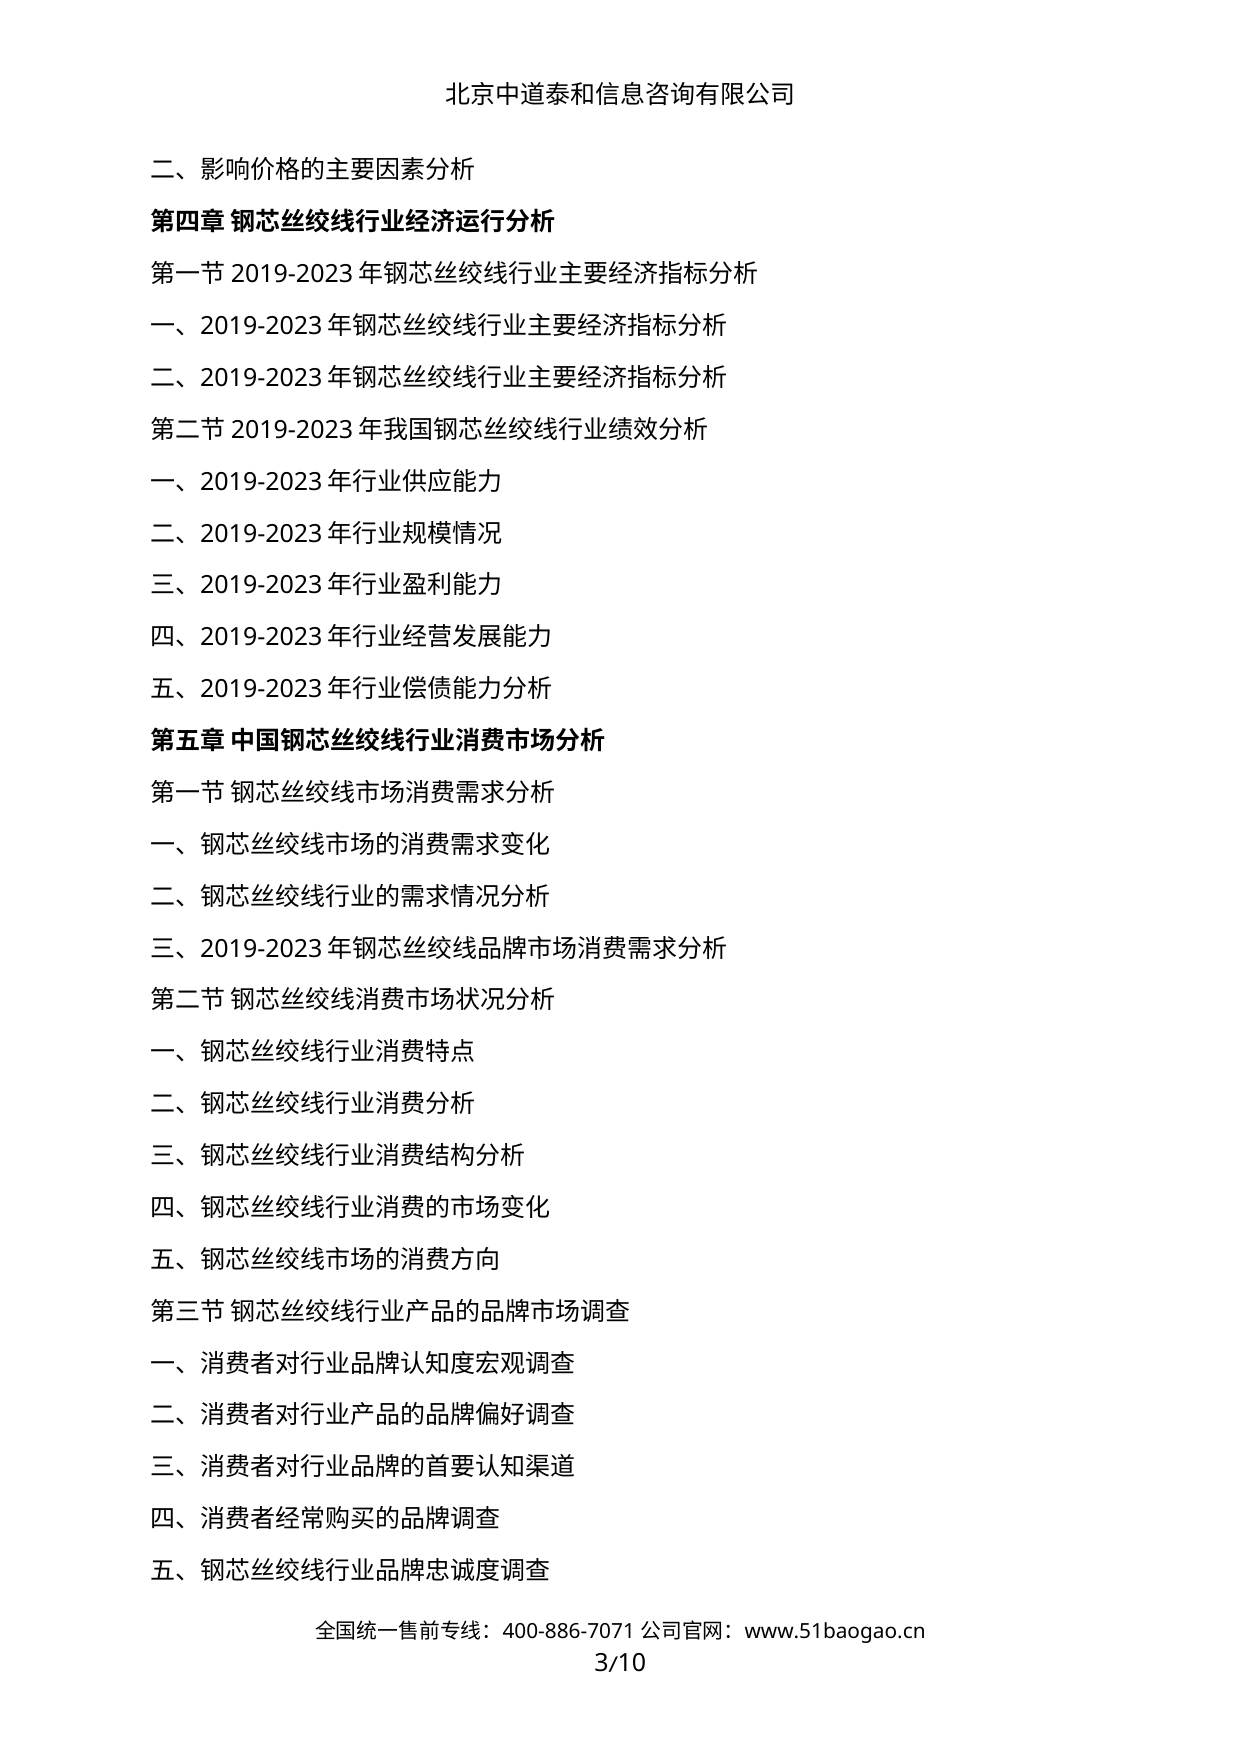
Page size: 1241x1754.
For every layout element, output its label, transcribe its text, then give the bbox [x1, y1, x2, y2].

text 一、消费者对行业品牌认知度宏观调查 [150, 1343, 1090, 1379]
text 一、2019-2023年行业供应能力 [150, 461, 1090, 497]
text 二、钢芯丝绞线行业消费分析 [150, 1084, 1090, 1120]
text 一、钢芯丝绞线行业消费特点 [150, 1032, 1090, 1068]
text 二、影响价格的主要因素分析 [150, 150, 1090, 186]
text 第五章 中国钢芯丝绞线行业消费市场分析 [150, 721, 1090, 757]
text 第四章 钢芯丝绞线行业经济运行分析 [150, 202, 1090, 238]
text 四、消费者经常购买的品牌调查 [150, 1499, 1090, 1535]
text 三、2019-2023年行业盈利能力 [150, 565, 1090, 601]
text 一、钢芯丝绞线市场的消费需求变化 [150, 824, 1090, 861]
text 第一节 2019-2023年钢芯丝绞线行业主要经济指标分析 [150, 254, 1090, 290]
text 三、钢芯丝绞线行业消费结构分析 [150, 1136, 1090, 1172]
text 一、2019-2023年钢芯丝绞线行业主要经济指标分析 [150, 306, 1090, 342]
text 五、钢芯丝绞线行业品牌忠诚度调查 [150, 1551, 1090, 1587]
text 第二节 钢芯丝绞线消费市场状况分析 [150, 980, 1090, 1016]
text 四、2019-2023年行业经营发展能力 [150, 617, 1090, 653]
text 二、2019-2023年行业规模情况 [150, 513, 1090, 549]
text 四、钢芯丝绞线行业消费的市场变化 [150, 1187, 1090, 1224]
text 三、2019-2023年钢芯丝绞线品牌市场消费需求分析 [150, 928, 1090, 964]
text 五、钢芯丝绞线市场的消费方向 [150, 1239, 1090, 1276]
text 五、2019-2023年行业偿债能力分析 [150, 669, 1090, 705]
text 二、2019-2023年钢芯丝绞线行业主要经济指标分析 [150, 357, 1090, 394]
text 第一节 钢芯丝绞线市场消费需求分析 [150, 772, 1090, 809]
text 第二节 2019-2023年我国钢芯丝绞线行业绩效分析 [150, 409, 1090, 446]
text 二、钢芯丝绞线行业的需求情况分析 [150, 876, 1090, 912]
text 第三节 钢芯丝绞线行业产品的品牌市场调查 [150, 1291, 1090, 1327]
text 二、消费者对行业产品的品牌偏好调查 [150, 1395, 1090, 1431]
text 三、消费者对行业品牌的首要认知渠道 [150, 1447, 1090, 1483]
